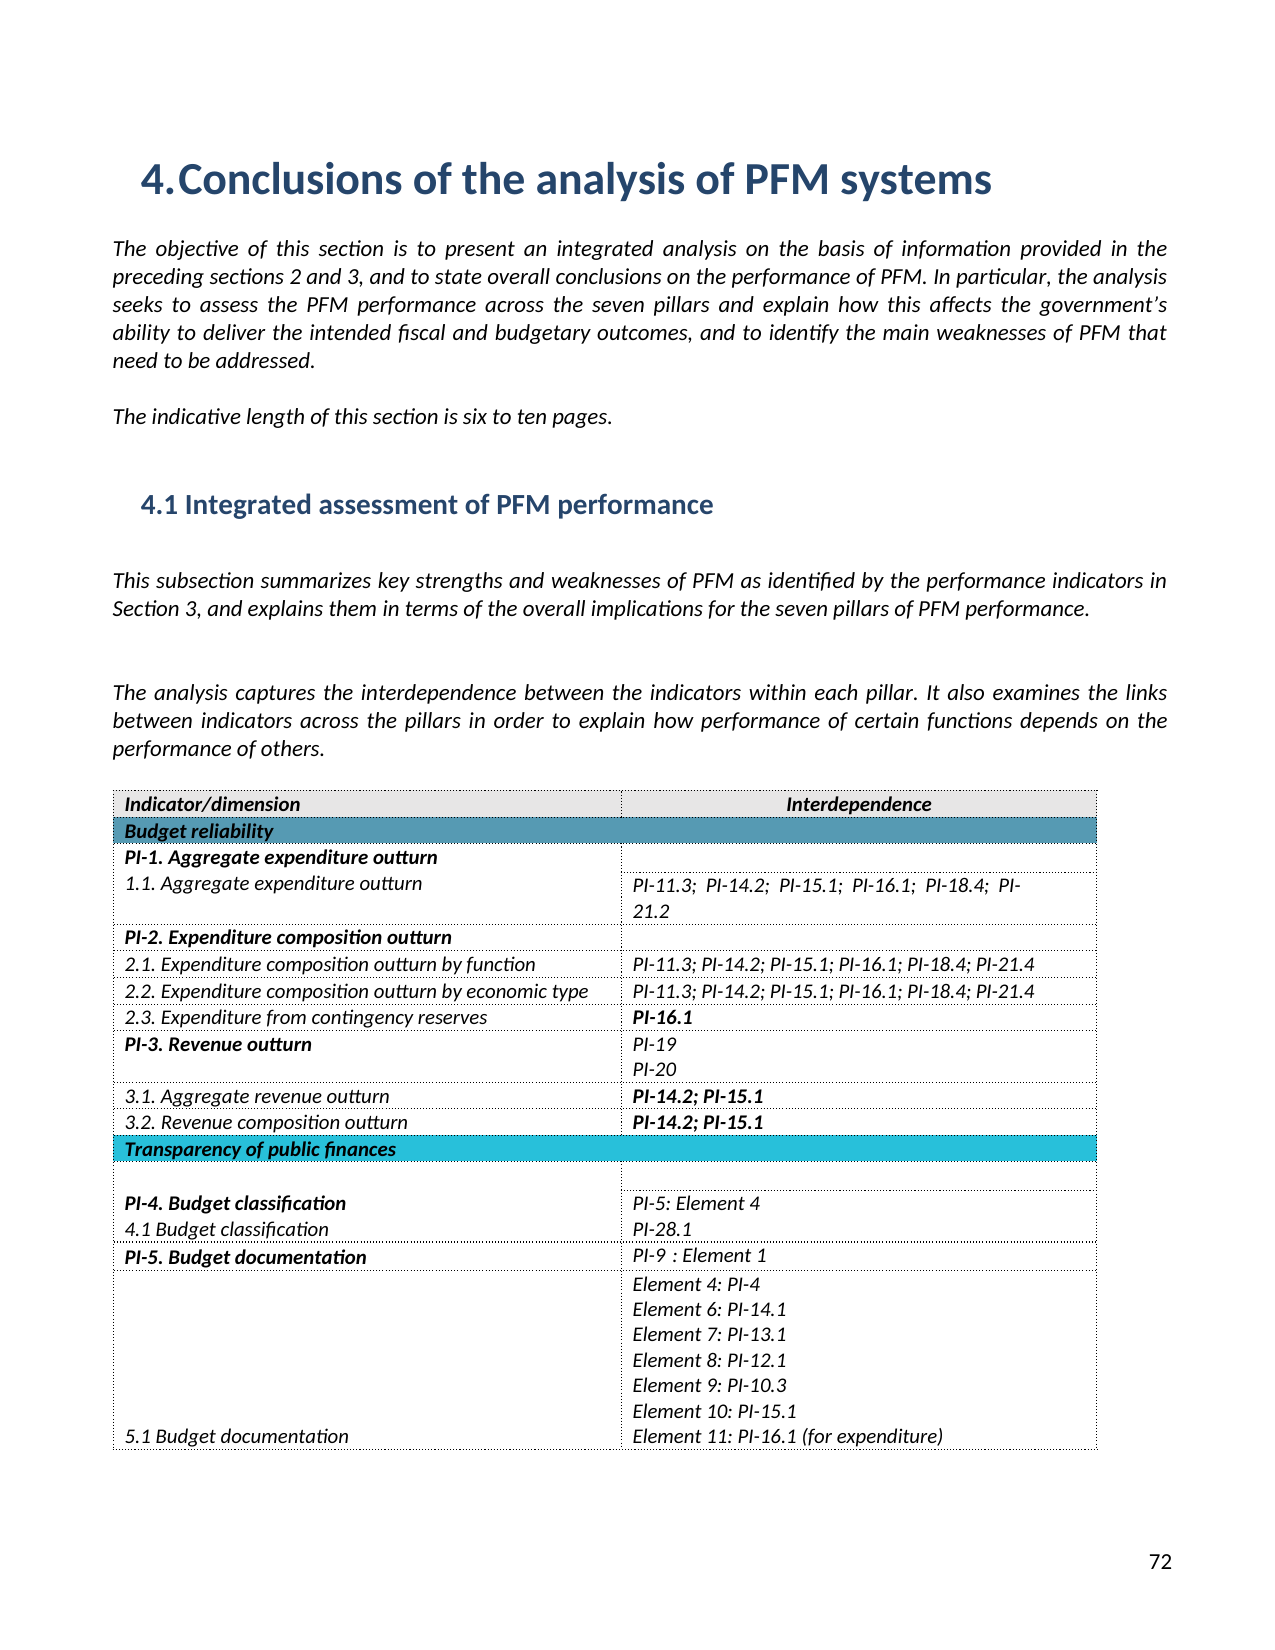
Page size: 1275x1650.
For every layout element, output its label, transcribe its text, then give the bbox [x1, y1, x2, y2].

list Integrated assessment of PFM performance [141, 486, 1172, 522]
text The analysis captures the interdependence between the indicators within each pillar. It also examines the links between indicators across the pillars in order to explain how performance of certain functions depends on the performance of others. [112, 678, 1172, 762]
list Conclusions of the analysis of PFM systems [141, 150, 1169, 206]
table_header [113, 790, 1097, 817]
text The objective of this section is to present an integrated analysis on the basis of information provided in the preceding sections 2 and 3, and to state overall conclusions on the performance of PFM. In particular, the analysis seeks to assess the PFM performance across the seven pillars and explain how this affects the government’s ability to deliver the intended fiscal and budgetary outcomes, and to identify the main weaknesses of PFM that need to be addressed. [112, 234, 1172, 374]
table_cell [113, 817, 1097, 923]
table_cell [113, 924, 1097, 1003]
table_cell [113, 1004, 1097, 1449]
text The indicative length of this section is six to ten pages. [112, 402, 1172, 430]
text This subsection summarizes key strengths and weaknesses of PFM as identified by the performance indicators in Section 3, and explains them in terms of the overall implications for the seven pillars of PFM performance. [112, 566, 1172, 622]
